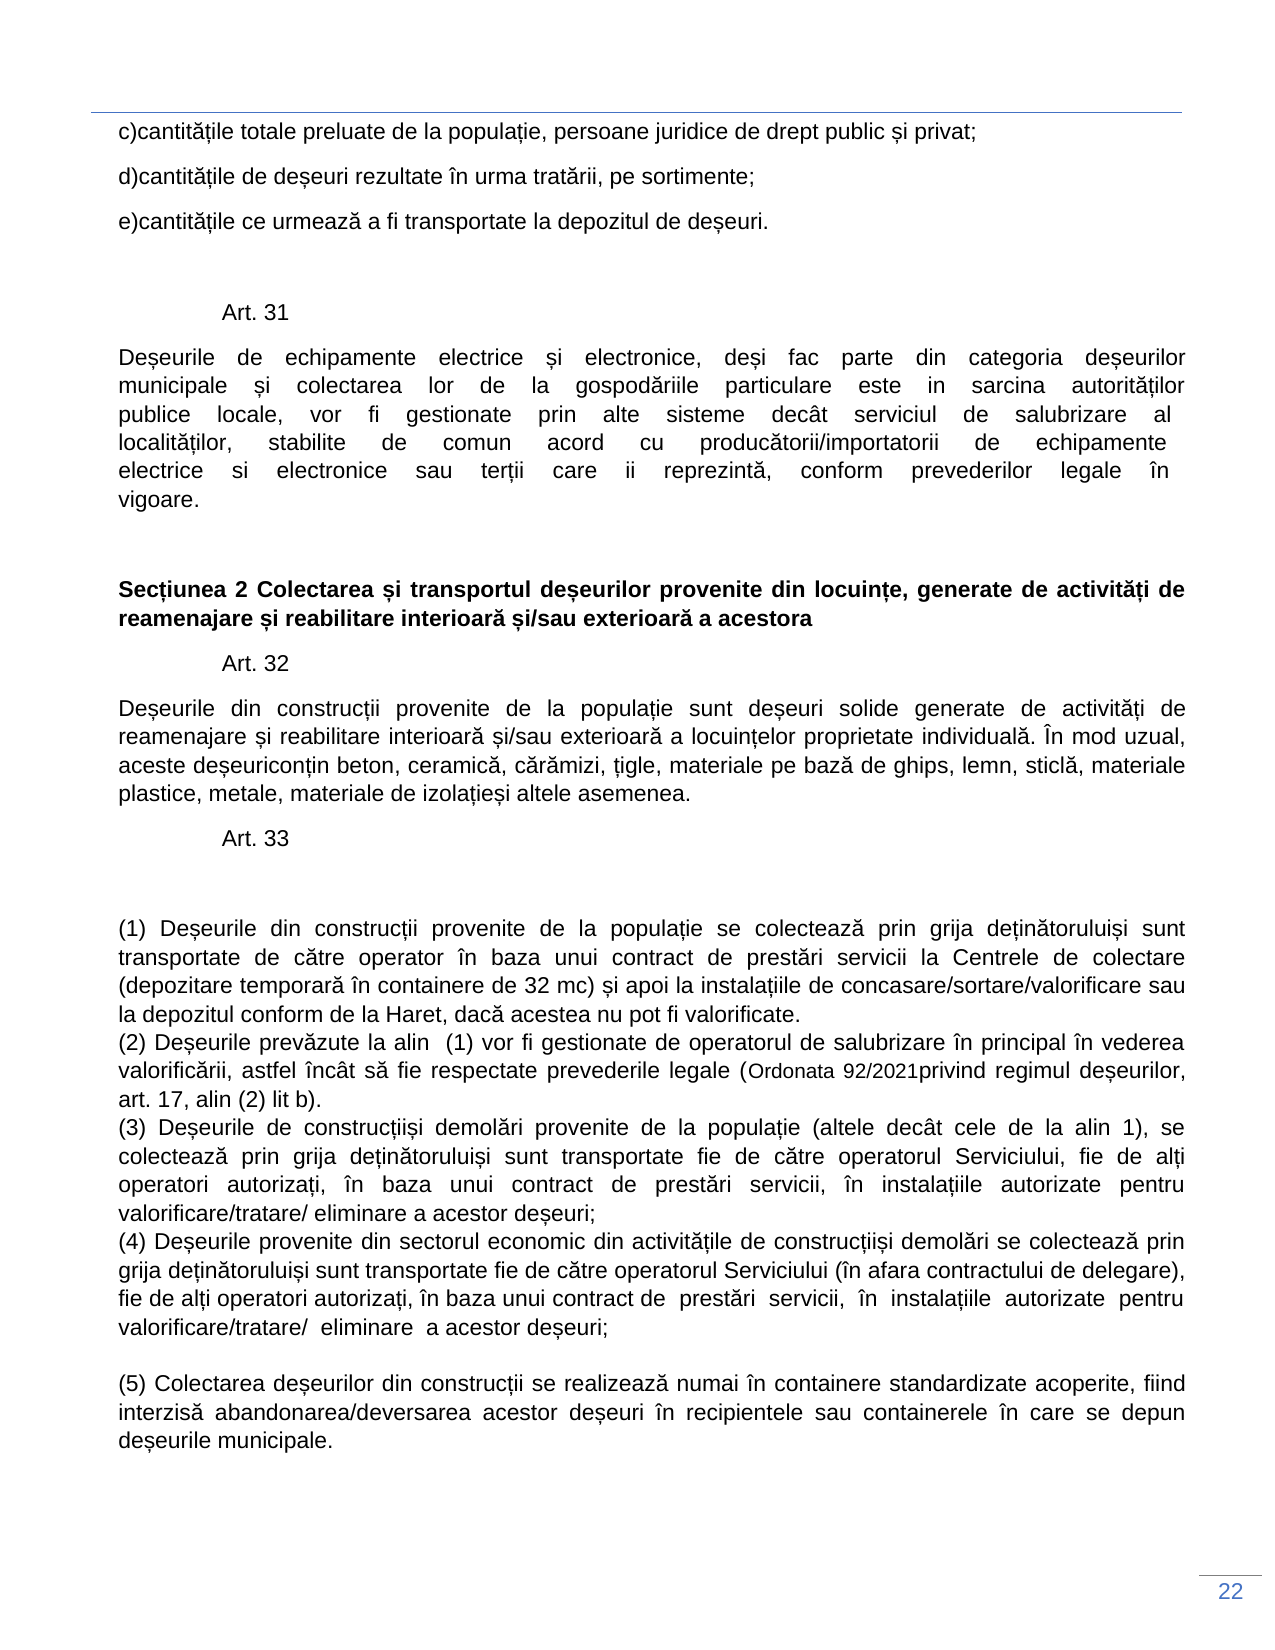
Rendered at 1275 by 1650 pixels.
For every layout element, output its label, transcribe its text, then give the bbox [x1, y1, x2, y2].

text Deșeurile din construcții provenite de la populație sunt deșeuri solide generate de activități de reamenajare și reabilitare interioară și/sau exterioară a locuințelor proprietate individuală. În mod uzual, aceste deșeuriconțin beton, ceramică, cărămizi, țigle, materiale pe bază de ghips, lemn, sticlă, materiale plastice, metale, materiale de izolațieși altele asemenea. [118, 695, 1186, 806]
list (3) Deșeurile de construcțiiși demolări provenite de la populație (altele decât cele de la alin 1), se colectează prin grija deținătoruluiși sunt transportate fie de către operatorul Serviciului, fie de alți operatori autorizați, în baza unui contract de prestări servicii, în instalațiile autorizate pentru valorificare/tratare/ eliminare a acestor deșeuri; [118, 1114, 1186, 1226]
text Secțiunea 2 Colectarea și transportul deșeurilor provenite din locuințe, generate de activități de reamenajare și reabilitare interioară și/sau exterioară a acestora [118, 576, 1186, 631]
list (1) Deșeurile din construcții provenite de la populație se colectează prin grija deținătoruluiși sunt transportate de către operator în baza unui contract de prestări servicii la Centrele de colectare (depozitare temporară în containere de 32 mc) și apoi la instalațiile de concasare/sortare/valorificare sau la depozitul conform de la Haret, dacă acestea nu pot fi valorificate. [118, 915, 1186, 1027]
list (4) Deșeurile provenite din sectorul economic din activitățile de construcțiiși demolări se colectează prin grija deținătoruluiși sunt transportate fie de către operatorul Serviciului (în afara contractului de delegare), fie de alți operatori autorizați, în baza unui contract de prestări servicii, în instalațiile autorizate pentru valorificare/tratare/ eliminare a acestor deșeuri; [118, 1228, 1186, 1340]
text c)cantitățile totale preluate de la populație, persoane juridice de drept public și privat; [118, 118, 1186, 144]
text d)cantitățile de deșeuri rezultate în urma tratării, pe sortimente; [118, 163, 1186, 189]
text e)cantitățile ce urmează a fi transportate la depozitul de deșeuri. [118, 208, 1186, 235]
list (2) Deșeurile prevăzute la alin (1) vor fi gestionate de operatorul de salubrizare în principal în vederea valorificării, astfel încât să fie respectate prevederile legale (Ordonata 92/2021privind regimul deșeurilor, art. 17, alin (2) lit b). [118, 1029, 1186, 1112]
list (5) Colectarea deșeurilor din construcții se realizează numai în containere standardizate acoperite, fiind interzisă abandonarea/deversarea acestor deșeuri în recipientele sau containerele în care se depun deșeurile municipale. [118, 1370, 1186, 1453]
text Deșeurile de echipamente electrice și electronice, deși fac parte din categoria deșeurilor municipale și colectarea lor de la gospodăriile particulare este in sarcina autorităților publice locale, vor fi gestionate prin alte sisteme decât serviciul de salubrizare al localităților, stabilite de comun acord cu producătorii/importatorii de echipamente electrice si electronice sau terții care ii reprezintă, conform prevederilor legale în vigoare. [118, 344, 1186, 512]
